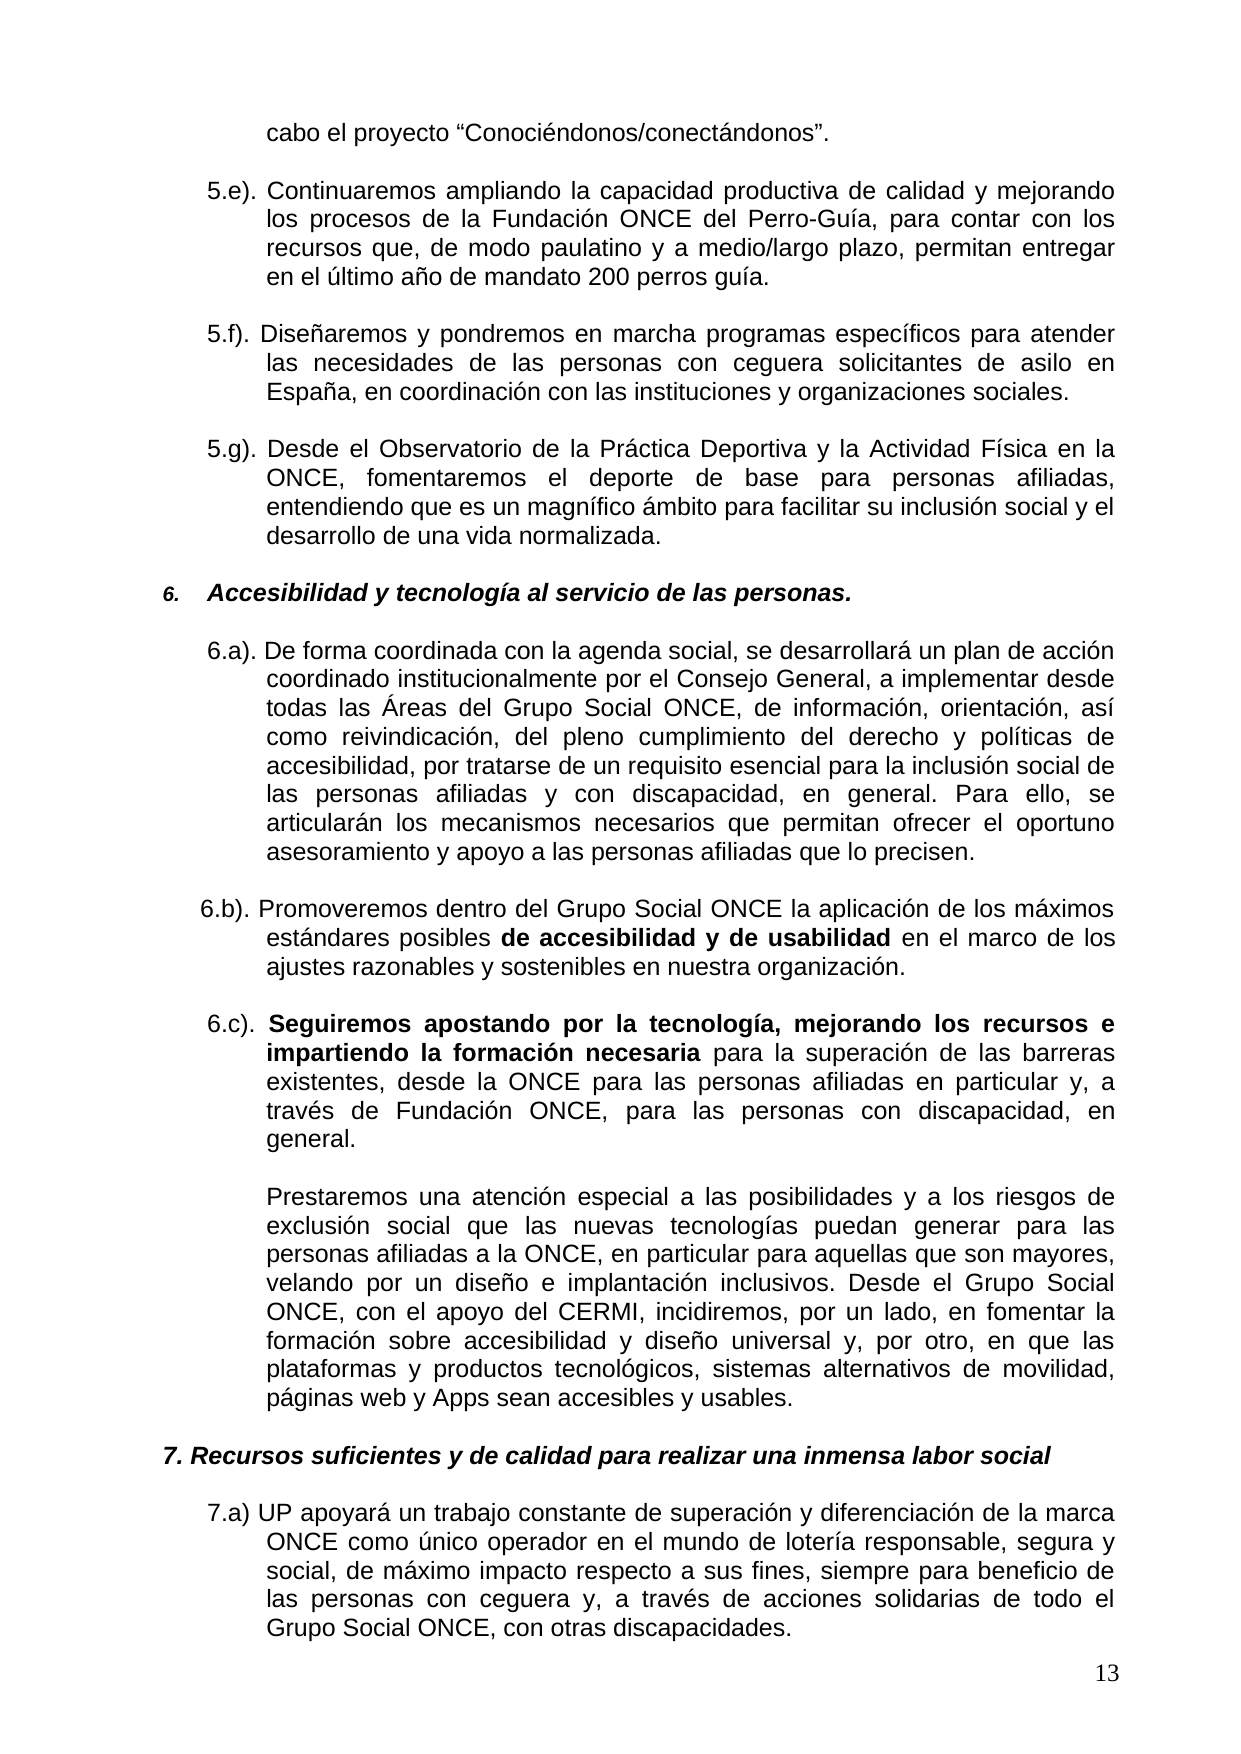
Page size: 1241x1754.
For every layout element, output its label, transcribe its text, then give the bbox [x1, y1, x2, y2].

list 7. Recursos suficientes y de calidad para realizar una inmensa labor social [162, 1441, 1116, 1469]
text 6.b). Promoveremos dentro del Grupo Social ONCE la aplicación de los máximos estándares posibles de accesibilidad y de usabilidad en el marco de los ajustes razonables y sostenibles en nuestra organización. [200, 894, 1116, 981]
list 5.g). Desde el Observatorio de la Práctica Deportiva y la Actividad Física en la ONCE, fomentaremos el deporte de base para personas afiliadas, entendiendo que es un magnífico ámbito para facilitar su inclusión social y el desarrollo de una vida normalizada. [207, 434, 1116, 549]
list 6.c). Seguiremos apostando por la tecnología, mejorando los recursos e impartiendo la formación necesaria para la superación de las barreras existentes, desde la ONCE para las personas afiliadas en particular y, a través de Fundación ONCE, para las personas con discapacidad, en general. [207, 1009, 1116, 1153]
list 5.f). Diseñaremos y pondremos en marcha programas específicos para atender las necesidades de las personas con ceguera solicitantes de asilo en España, en coordinación con las instituciones y organizaciones sociales. [207, 319, 1116, 406]
list 5.e). Continuaremos ampliando la capacidad productiva de calidad y mejorando los procesos de la Fundación ONCE del Perro-Guía, para contar con los recursos que, de modo paulatino y a medio/largo plazo, permitan entregar en el último año de mandato 200 perros guía. [207, 176, 1116, 291]
list Prestaremos una atención especial a las posibilidades y a los riesgos de exclusión social que las nuevas tecnologías puedan generar para las personas afiliadas a la ONCE, en particular para aquellas que son mayores, velando por un diseño e implantación inclusivos. Desde el Grupo Social ONCE, con el apoyo del CERMI, incidiremos, por un lado, en fomentar la formación sobre accesibilidad y diseño universal y, por otro, en que las plataformas y productos tecnológicos, sistemas alternativos de movilidad, páginas web y Apps sean accesibles y usables. [207, 1182, 1116, 1412]
list Accesibilidad y tecnología al servicio de las personas. [162, 578, 1116, 607]
text 7.a) UP apoyará un trabajo constante de superación y diferenciación de la marca ONCE como único operador en el mundo de lotería responsable, segura y social, de máximo impacto respecto a sus fines, siempre para beneficio de las personas con ceguera y, a través de acciones solidarias de todo el Grupo Social ONCE, con otras discapacidades. [207, 1498, 1116, 1642]
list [207, 118, 1116, 147]
text 6.a). De forma coordinada con la agenda social, se desarrollará un plan de acción coordinado institucionalmente por el Consejo General, a implementar desde todas las Áreas del Grupo Social ONCE, de información, orientación, así como reivindicación, del pleno cumplimiento del derecho y políticas de accesibilidad, por tratarse de un requisito esencial para la inclusión social de las personas afiliadas y con discapacidad, en general. Para ello, se articularán los mecanismos necesarios que permitan ofrecer el oportuno asesoramiento y apoyo a las personas afiliadas que lo precisen. [207, 636, 1116, 866]
